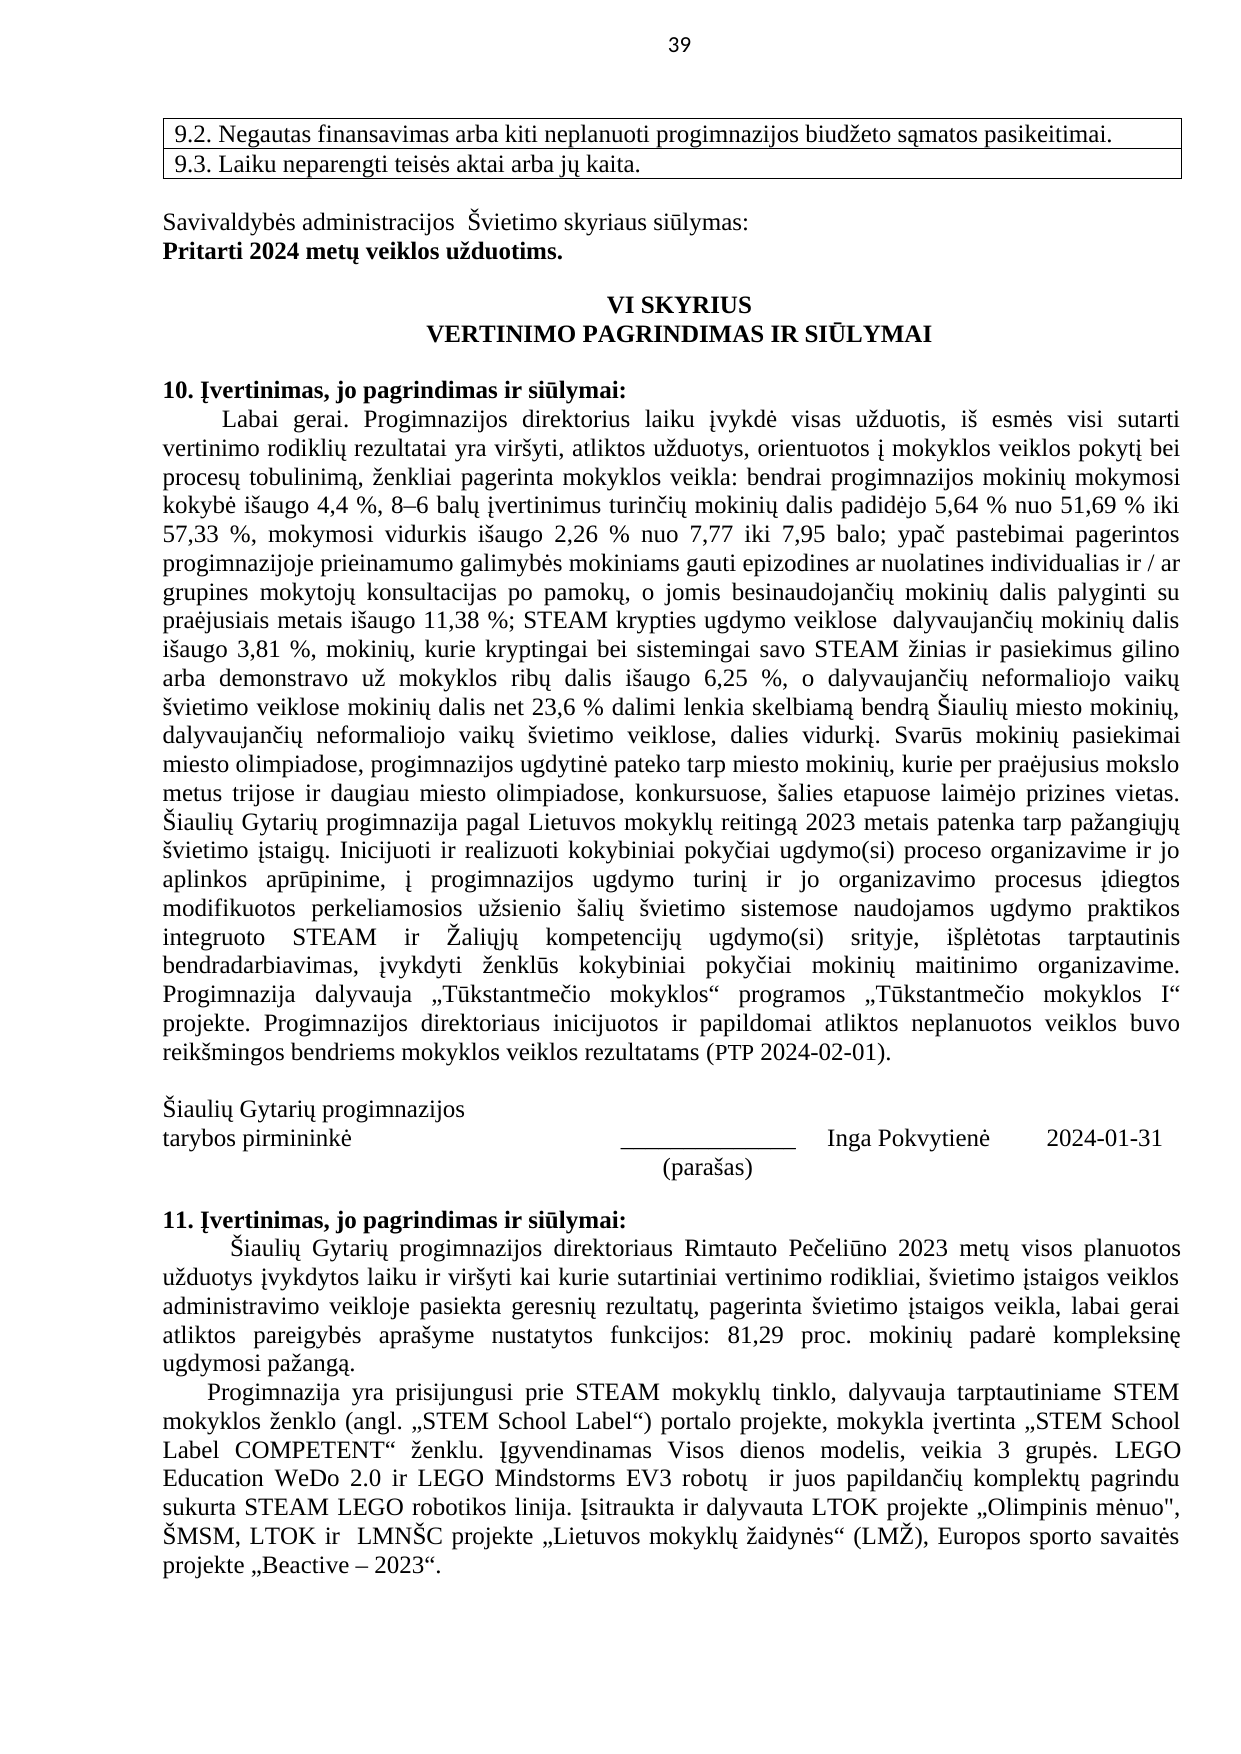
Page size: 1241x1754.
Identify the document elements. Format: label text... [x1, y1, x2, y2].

text 11. Įvertinimas, jo pagrindimas ir siūlymai: [162, 1205, 1181, 1233]
text 10. Įvertinimas, jo pagrindimas ir siūlymai: [162, 376, 1181, 404]
text Progimnazija yra prisijungusi prie STEAM mokyklų tinklo, dalyvauja tarptautiniame STEM mokyklos ženklo (angl. „STEM School Label“) portalo projekte, mokykla įvertinta „STEM School Label COMPETENT“ ženklu. Įgyvendinamas Visos dienos modelis, veikia 3 grupės. LEGO Education WeDo 2.0 ir LEGO Mindstorms EV3 robotų ir juos papildančių komplektų pagrindu sukurta STEAM LEGO robotikos linija. Įsitraukta ir dalyvauta LTOK projekte „Olimpinis mėnuo", ŠMSM, LTOK ir LMNŠC projekte „Lietuvos mokyklų žaidynės“ (LMŽ), Europos sporto savaitės projekte „Beactive – 2023“. [162, 1377, 1181, 1578]
text Šiaulių Gytarių progimnazijos direktoriaus Rimtauto Pečeliūno 2023 metų visos planuotos užduotys įvykdytos laiku ir viršyti kai kurie sutartiniai vertinimo rodikliai, švietimo įstaigos veiklos administravimo veikloje pasiekta geresnių rezultatų, pagerinta švietimo įstaigos veikla, labai gerai atliktos pareigybės aprašyme nustatytos funkcijos: 81,29 proc. mokinių padarė kompleksinę ugdymosi pažangą. [162, 1233, 1181, 1377]
text Labai gerai. Progimnazijos direktorius laiku įvykdė visas užduotis, iš esmės visi sutarti vertinimo rodiklių rezultatai yra viršyti, atliktos užduotys, orientuotos į mokyklos veiklos pokytį bei procesų tobulinimą, ženkliai pagerinta mokyklos veikla: bendrai progimnazijos mokinių mokymosi kokybė išaugo 4,4 %, 8–6 balų įvertinimus turinčių mokinių dalis padidėjo 5,64 % nuo 51,69 % iki 57,33 %, mokymosi vidurkis išaugo 2,26 % nuo 7,77 iki 7,95 balo; ypač pastebimai pagerintos progimnazijoje prieinamumo galimybės mokiniams gauti epizodines ar nuolatines individualias ir / ar grupines mokytojų konsultacijas po pamokų, o jomis besinaudojančių mokinių dalis palyginti su praėjusiais metais išaugo 11,38 %; STEAM krypties ugdymo veiklose dalyvaujančių mokinių dalis išaugo 3,81 %, mokinių, kurie kryptingai bei sistemingai savo STEAM žinias ir pasiekimus gilino arba demonstravo už mokyklos ribų dalis išaugo 6,25 %, o dalyvaujančių neformaliojo vaikų švietimo veiklose mokinių dalis net 23,6 % dalimi lenkia skelbiamą bendrą Šiaulių miesto mokinių, dalyvaujančių neformaliojo vaikų švietimo veiklose, dalies vidurkį. Svarūs mokinių pasiekimai miesto olimpiadose, progimnazijos ugdytinė pateko tarp miesto mokinių, kurie per praėjusius mokslo metus trijose ir daugiau miesto olimpiadose, konkursuose, šalies etapuose laimėjo prizines vietas. Šiaulių Gytarių progimnazija pagal Lietuvos mokyklų reitingą 2023 metais patenka tarp pažangiųjų švietimo įstaigų. Inicijuoti ir realizuoti kokybiniai pokyčiai ugdymo(si) proceso organizavime ir jo aplinkos aprūpinime, į progimnazijos ugdymo turinį ir jo organizavimo procesus įdiegtos modifikuotos perkeliamosios užsienio šalių švietimo sistemose naudojamos ugdymo praktikos integruoto STEAM ir Žaliųjų kompetencijų ugdymo(si) srityje, išplėtotas tarptautinis bendradarbiavimas, įvykdyti ženklūs kokybiniai pokyčiai mokinių maitinimo organizavime. Progimnazija dalyvauja „Tūkstantmečio mokyklos“ programos „Tūkstantmečio mokyklos I“ projekte. Progimnazijos direktoriaus inicijuotos ir papildomai atliktos neplanuotos veiklos buvo reikšmingos bendriems mokyklos veiklos rezultatams (PTP 2024-02-01). [162, 404, 1181, 1066]
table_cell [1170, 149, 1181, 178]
text Pritarti 2024 metų veiklos užduotims. [162, 236, 1196, 265]
text VERTINIMO PAGRINDIMAS IR SIŪLYMAI [162, 319, 1196, 348]
text Savivaldybės administracijos Švietimo skyriaus siūlymas: [162, 207, 1196, 236]
text Šiaulių Gytarių progimnazijos [162, 1094, 1181, 1123]
text tarybos pirmininkė ______________ Inga Pokvytienė 2024-01-31 [162, 1123, 1181, 1152]
text VI SKYRIUS [162, 290, 1196, 319]
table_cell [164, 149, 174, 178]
text (parašas) [162, 1152, 1181, 1181]
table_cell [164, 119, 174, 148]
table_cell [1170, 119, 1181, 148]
